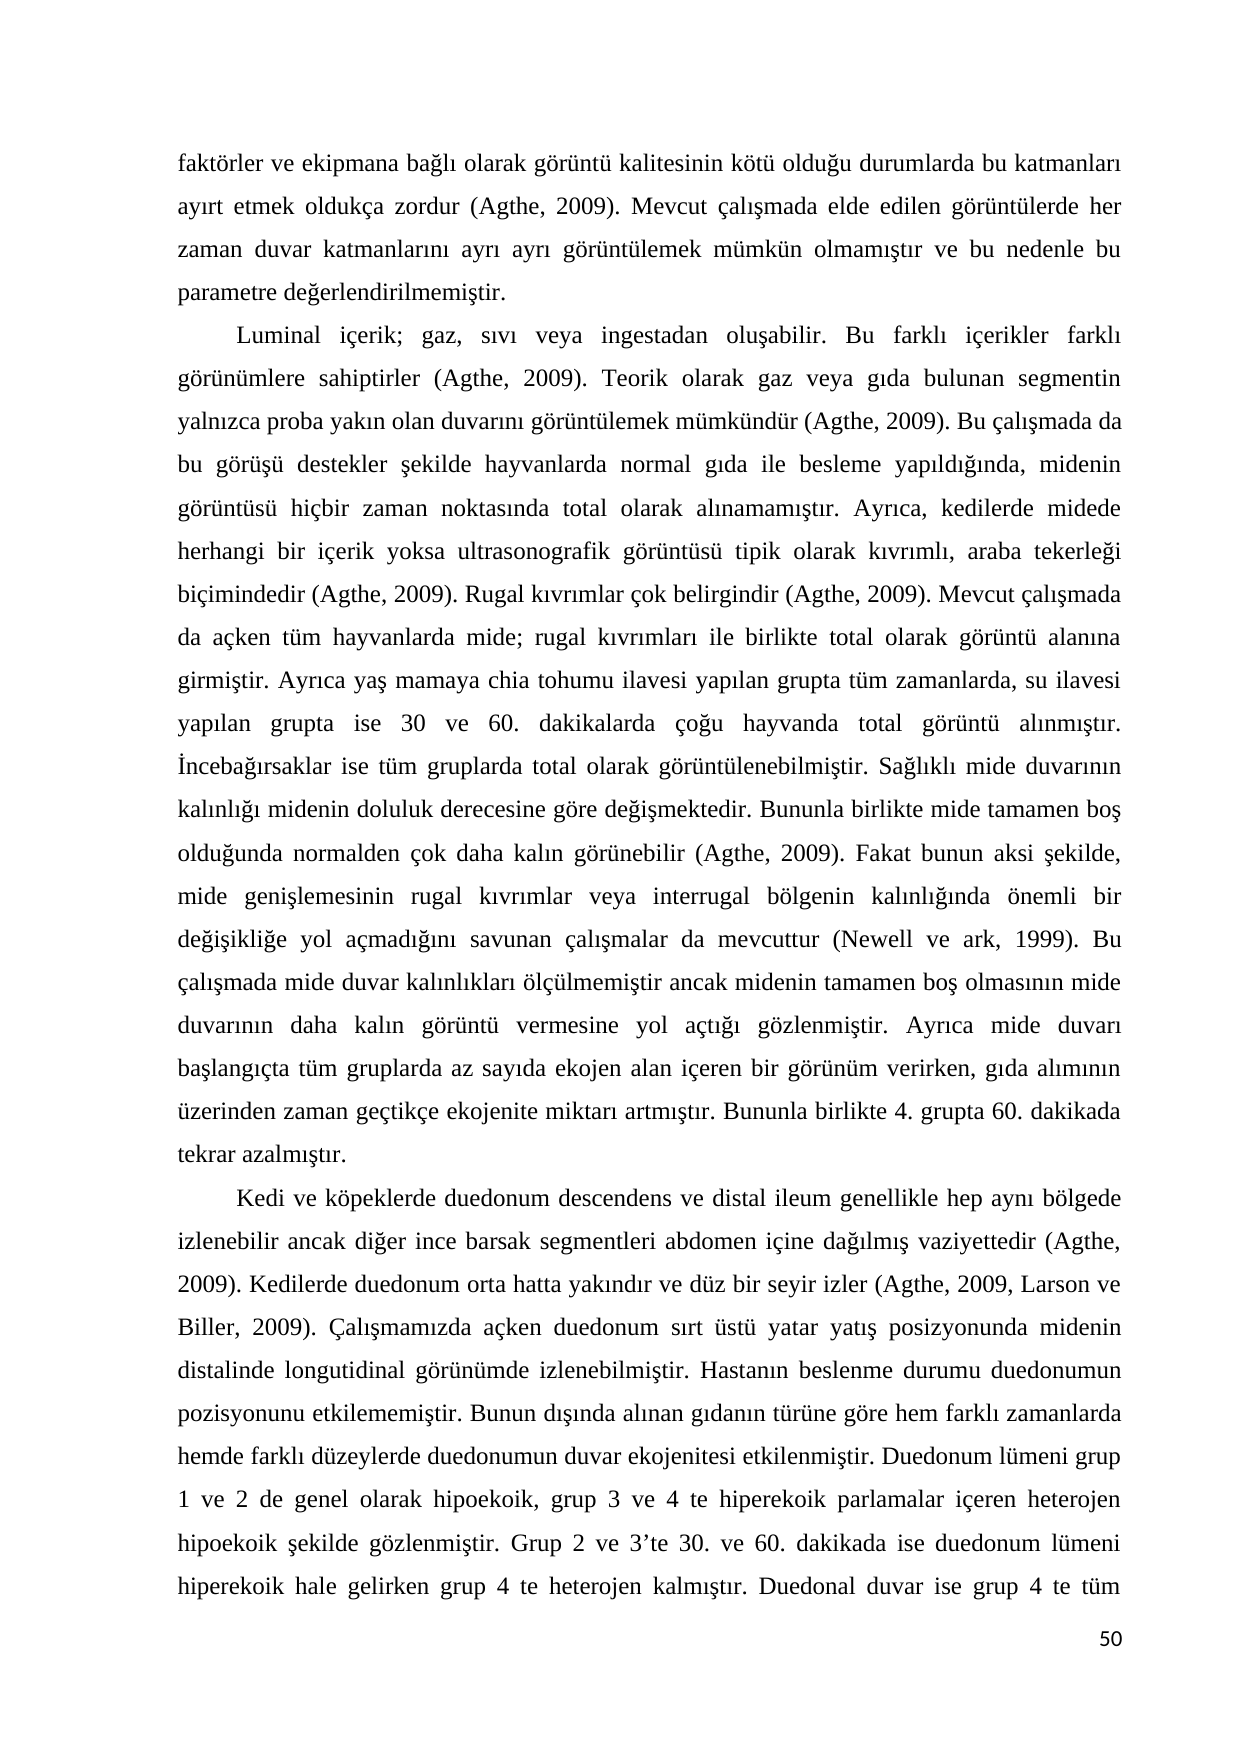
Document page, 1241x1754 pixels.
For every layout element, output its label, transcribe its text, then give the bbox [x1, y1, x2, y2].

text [177, 1183, 1122, 1599]
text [177, 148, 1122, 306]
text Luminal içerik; gaz, sıvı veya ingestadan oluşabilir. Bu farklı içerikler farklı görünümlere sahiptirler (Agthe, 2009). Teorik olarak gaz veya gıda bulunan segmentin yalnızca proba yakın olan duvarını görüntülemek mümkündür (Agthe, 2009). Bu çalışmada da bu görüşü destekler şekilde hayvanlarda normal gıda ile besleme yapıldığında, midenin görüntüsü hiçbir zaman noktasında total olarak alınamamıştır. Ayrıca, kedilerde midede herhangi bir içerik yoksa ultrasonografik görüntüsü tipik olarak kıvrımlı, araba tekerleği biçimindedir (Agthe, 2009). Rugal kıvrımlar çok belirgindir (Agthe, 2009). Mevcut çalışmada da açken tüm hayvanlarda mide; rugal kıvrımları ile birlikte total olarak görüntü alanına girmiştir. Ayrıca yaş mamaya chia tohumu ilavesi yapılan grupta tüm zamanlarda, su ilavesi yapılan grupta ise 30 ve 60. dakikalarda çoğu hayvanda total görüntü alınmıştır. İncebağırsaklar ise tüm gruplarda total olarak görüntülenebilmiştir. Sağlıklı mide duvarının kalınlığı midenin doluluk derecesine göre değişmektedir. Bununla birlikte mide tamamen boş olduğunda normalden çok daha kalın görünebilir (Agthe, 2009). Fakat bunun aksi şekilde, mide genişlemesinin rugal kıvrımlar veya interrugal bölgenin kalınlığında önemli bir değişikliğe yol açmadığını savunan çalışmalar da mevcuttur (Newell ve ark, 1999). Bu çalışmada mide duvar kalınlıkları ölçülmemiştir ancak midenin tamamen boş olmasının mide duvarının daha kalın görüntü vermesine yol açtığı gözlenmiştir. Ayrıca mide duvarı başlangıçta tüm gruplarda az sayıda ekojen alan içeren bir görünüm verirken, gıda alımının üzerinden zaman geçtikçe ekojenite miktarı artmıştır. Bununla birlikte 4. grupta 60. dakikada tekrar azalmıştır. [177, 320, 1122, 1168]
